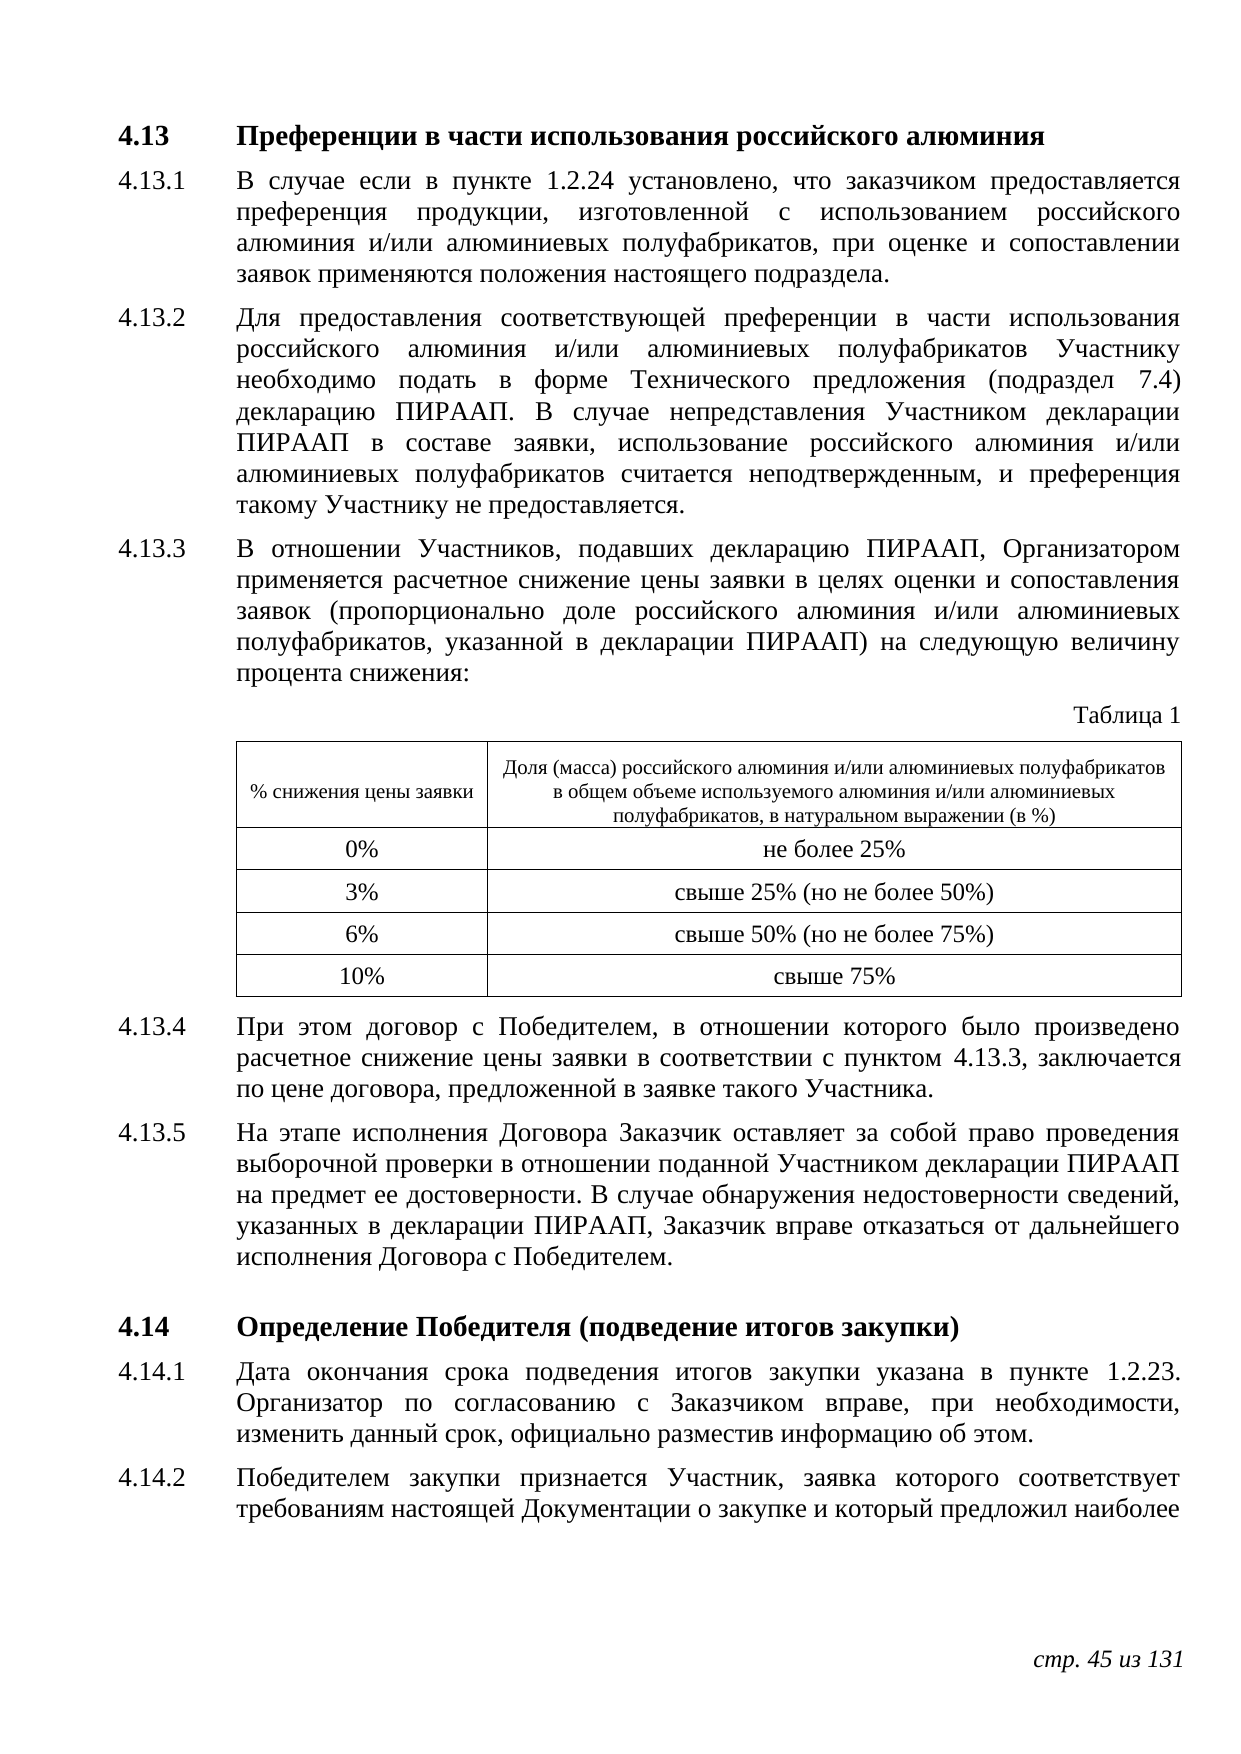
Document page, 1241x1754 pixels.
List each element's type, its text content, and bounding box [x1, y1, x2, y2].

table_cell свыше 50% (но не более 75%) [488, 913, 1181, 954]
text На этапе исполнения Договора Заказчик оставляет за собой право проведения выборочной проверки в отношении поданной Участником декларации ПИРААП на предмет ее достоверности. В случае обнаружения недостоверности сведений, указанных в декларации ПИРААП, Заказчик вправе отказаться от дальнейшего исполнения Договора с Победителем. [118, 1116, 1181, 1271]
text Дата окончания срока подведения итогов закупки указана в пункте 1.2.23. Организатор по согласованию с Заказчиком вправе, при необходимости, изменить данный срок, официально разместив информацию об этом. [118, 1355, 1181, 1448]
table_header % снижения цены заявки [237, 742, 487, 827]
table_cell 10% [237, 955, 487, 996]
list Для предоставления соответствующей преференции в части использования российского алюминия и/или алюминиевых полуфабрикатов Участнику необходимо подать в форме Технического предложения (подраздел 7.4) декларацию ПИРААП. В случае непредставления Участником декларации ПИРААП в составе заявки, использование российского алюминия и/или алюминиевых полуфабрикатов считается неподтвержденным, и преференция такому Участнику не предоставляется. [118, 301, 1181, 519]
list Таблица 1 [236, 700, 1181, 729]
table_cell 3% [237, 870, 487, 912]
table_cell свыше 75% [488, 955, 1181, 996]
subtitle Преференции в части использования российского алюминия [118, 118, 1181, 152]
list В случае если в пункте 1.2.24 установлено, что заказчиком предоставляется преференция продукции, изготовленной с использованием российского алюминия и/или алюминиевых полуфабрикатов, при оценке и сопоставлении заявок применяются положения настоящего подраздела. [118, 164, 1181, 289]
table_cell свыше 25% (но не более 50%) [488, 870, 1181, 912]
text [118, 1461, 1181, 1554]
table_cell не более 25% [488, 828, 1181, 869]
table_header Доля (масса) российского алюминия и/или алюминиевых полуфабрикатов в общем объеме используемого алюминия и/или алюминиевых полуфабрикатов, в натуральном выражении (в %) [488, 742, 1181, 827]
table_cell 6% [237, 913, 487, 954]
table_cell 0% [237, 828, 487, 869]
list При этом договор с Победителем, в отношении которого было произведено расчетное снижение цены заявки в соответствии с пунктом 4.13.3, заключается по цене договора, предложенной в заявке такого Участника. [118, 1010, 1181, 1103]
list В отношении Участников, подавших декларацию ПИРААП, Организатором применяется расчетное снижение цены заявки в целях оценки и сопоставления заявок (пропорционально доле российского алюминия и/или алюминиевых полуфабрикатов, указанной в декларации ПИРААП) на следующую величину процента снижения: [118, 532, 1181, 687]
subtitle Определение Победителя (подведение итогов закупки) [118, 1309, 1181, 1342]
